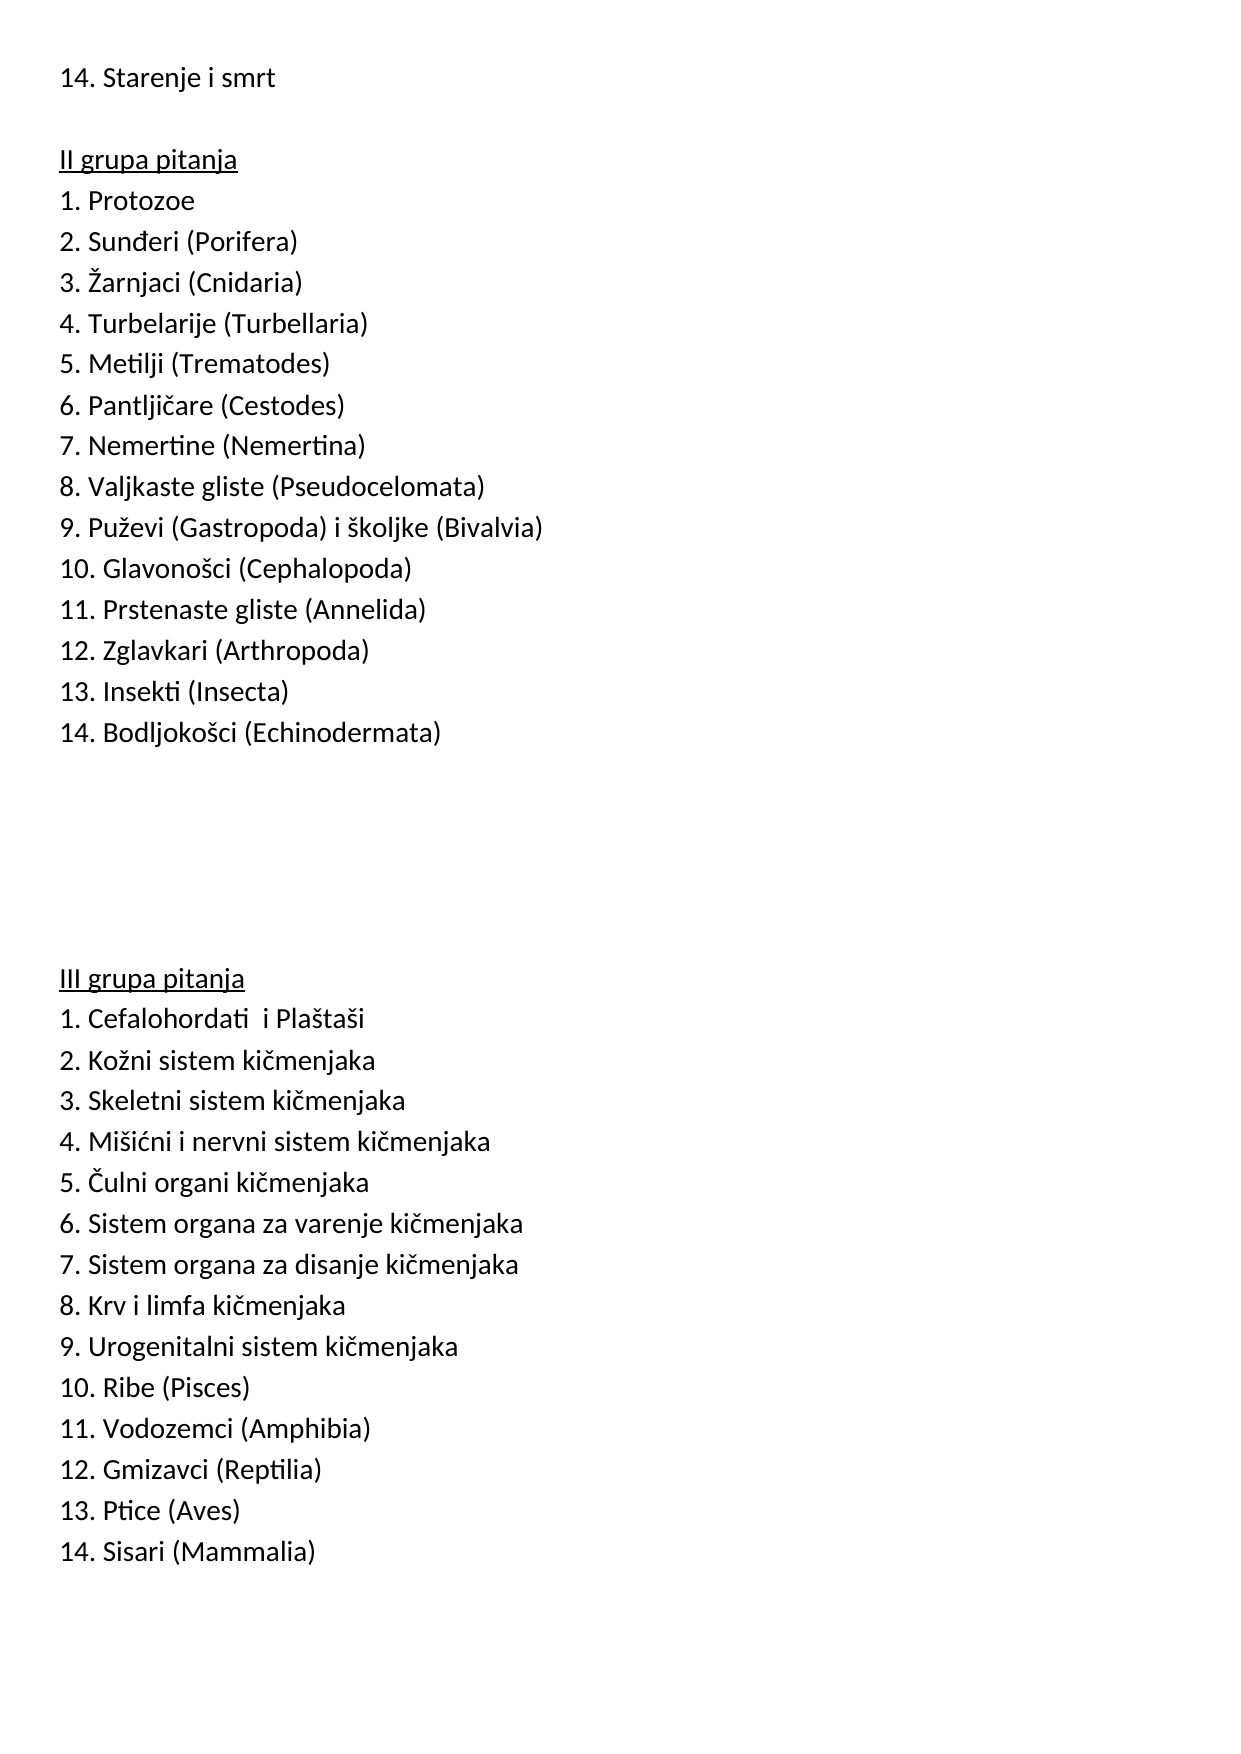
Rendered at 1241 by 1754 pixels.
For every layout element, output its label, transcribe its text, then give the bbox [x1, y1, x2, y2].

text 12. Zglavkari (Arthropoda) [59, 632, 1181, 668]
text III grupa pitanja [59, 960, 1181, 995]
text 1. Cefalohordati i Plaštaši [59, 1001, 1181, 1036]
text 6. Pantljičare (Cestodes) [59, 387, 1181, 422]
text 13. Insekti (Insecta) [59, 673, 1181, 709]
text II grupa pitanja [59, 141, 1181, 177]
text 14. Starenje i smrt [59, 59, 1181, 95]
text 8. Valjkaste gliste (Pseudocelomata) [59, 468, 1181, 504]
text 5. Metilji (Trematodes) [59, 346, 1181, 381]
text 14. Sisari (Mammalia) [59, 1533, 1181, 1568]
text 11. Vodozemci (Amphibia) [59, 1410, 1181, 1446]
text 3. Skeletni sistem kičmenjaka [59, 1082, 1181, 1118]
text 2. Kožni sistem kičmenjaka [59, 1042, 1181, 1077]
text 3. Žarnjaci (Cnidaria) [59, 264, 1181, 299]
text 9. Puževi (Gastropoda) i školjke (Bivalvia) [59, 509, 1181, 545]
text 1. Protozoe [59, 182, 1181, 217]
text 2. Sunđeri (Porifera) [59, 223, 1181, 258]
text 8. Krv i limfa kičmenjaka [59, 1287, 1181, 1323]
text 9. Urogenitalni sistem kičmenjaka [59, 1328, 1181, 1364]
text 4. Mišićni i nervni sistem kičmenjaka [59, 1123, 1181, 1159]
text 10. Glavonošci (Cephalopoda) [59, 550, 1181, 586]
text 12. Gmizavci (Reptilia) [59, 1451, 1181, 1487]
text 10. Ribe (Pisces) [59, 1369, 1181, 1405]
text 4. Turbelarije (Turbellaria) [59, 305, 1181, 340]
text 7. Sistem organa za disanje kičmenjaka [59, 1246, 1181, 1282]
text 6. Sistem organa za varenje kičmenjaka [59, 1205, 1181, 1241]
text 13. Ptice (Aves) [59, 1492, 1181, 1527]
text 5. Čulni organi kičmenjaka [59, 1164, 1181, 1200]
text 14. Bodljokošci (Echinodermata) [59, 714, 1181, 750]
text 11. Prstenaste gliste (Annelida) [59, 591, 1181, 627]
text 7. Nemertine (Nemertina) [59, 427, 1181, 463]
